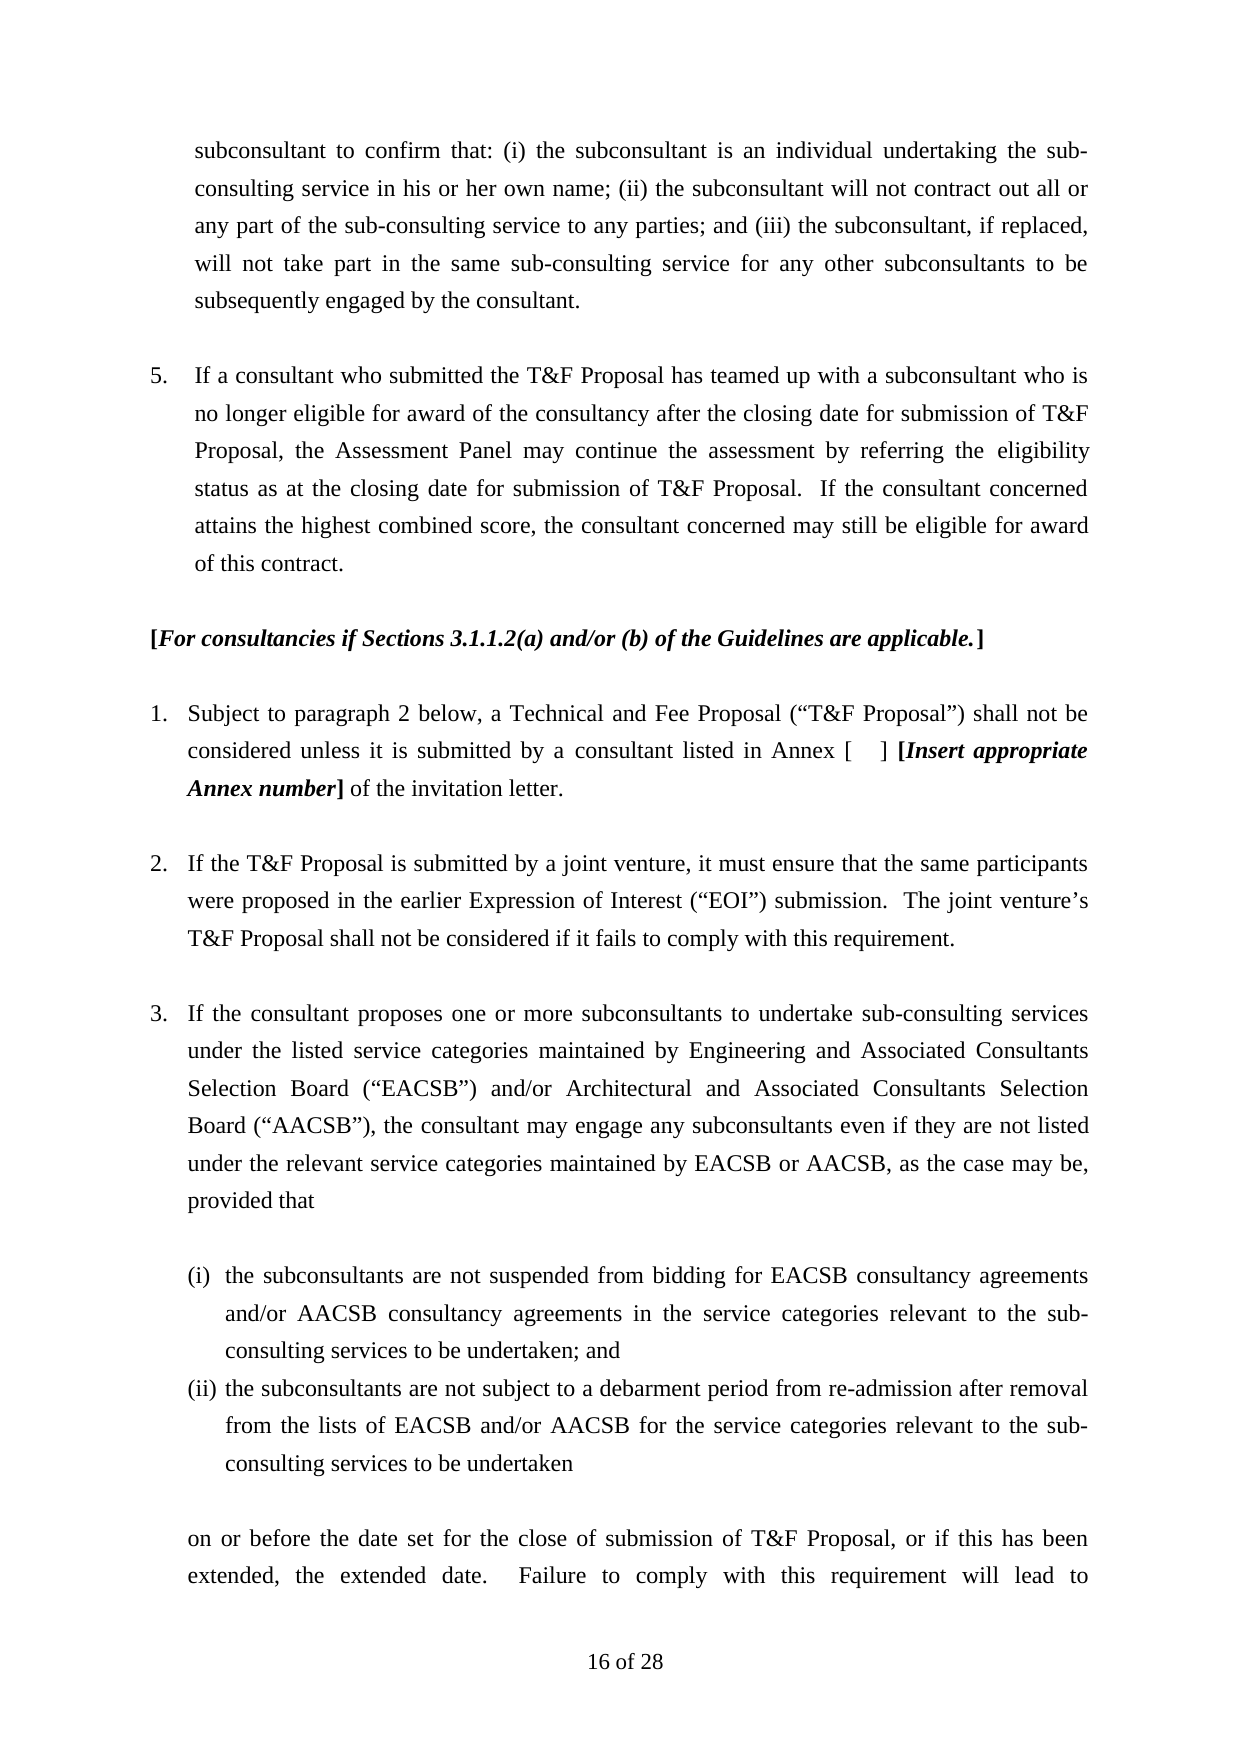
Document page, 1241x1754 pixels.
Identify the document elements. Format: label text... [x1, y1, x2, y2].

list If the consultant proposes one or more subconsultants to undertake sub-consulting services under the listed service categories maintained by Engineering and Associated Consultants Selection Board (“EACSB”) and/or Architectural and Associated Consultants Selection Board (“AACSB”), the consultant may engage any subconsultants even if they are not listed under the relevant service categories maintained by EACSB or AACSB, as the case may be, provided that [150, 989, 1090, 1214]
text [For consultancies if Sections 3.1.1.2(a) and/or (b) of the Guidelines are applicable.] [150, 614, 1090, 651]
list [187, 1514, 1090, 1589]
text (ii) the subconsultants are not subject to a debarment period from re-admission after removal from the lists of EACSB and/or AACSB for the service categories relevant to the sub-consulting services to be undertaken [187, 1364, 1090, 1476]
list Subject to paragraph 2 below, a Technical and Fee Proposal (“T&F Proposal”) shall not be considered unless it is submitted by a consultant listed in Annex [ ] [Insert appropriate Annex number] of the invitation letter. [150, 689, 1090, 801]
text (i) the subconsultants are not suspended from bidding for EACSB consultancy agreements and/or AACSB consultancy agreements in the service categories relevant to the sub-consulting services to be undertaken; and [187, 1251, 1090, 1364]
list If a consultant who submitted the T&F Proposal has teamed up with a subconsultant who is no longer eligible for award of the consultancy after the closing date for submission of T&F Proposal, the Assessment Panel may continue the assessment by referring the eligibility status as at the closing date for submission of T&F Proposal. If the consultant concerned attains the highest combined score, the consultant concerned may still be eligible for award of this contract. [150, 351, 1090, 576]
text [194, 126, 1090, 314]
list If the T&F Proposal is submitted by a joint venture, it must ensure that the same participants were proposed in the earlier Expression of Interest (“EOI”) submission. The joint venture’s T&F Proposal shall not be considered if it fails to comply with this requirement. [150, 839, 1090, 951]
